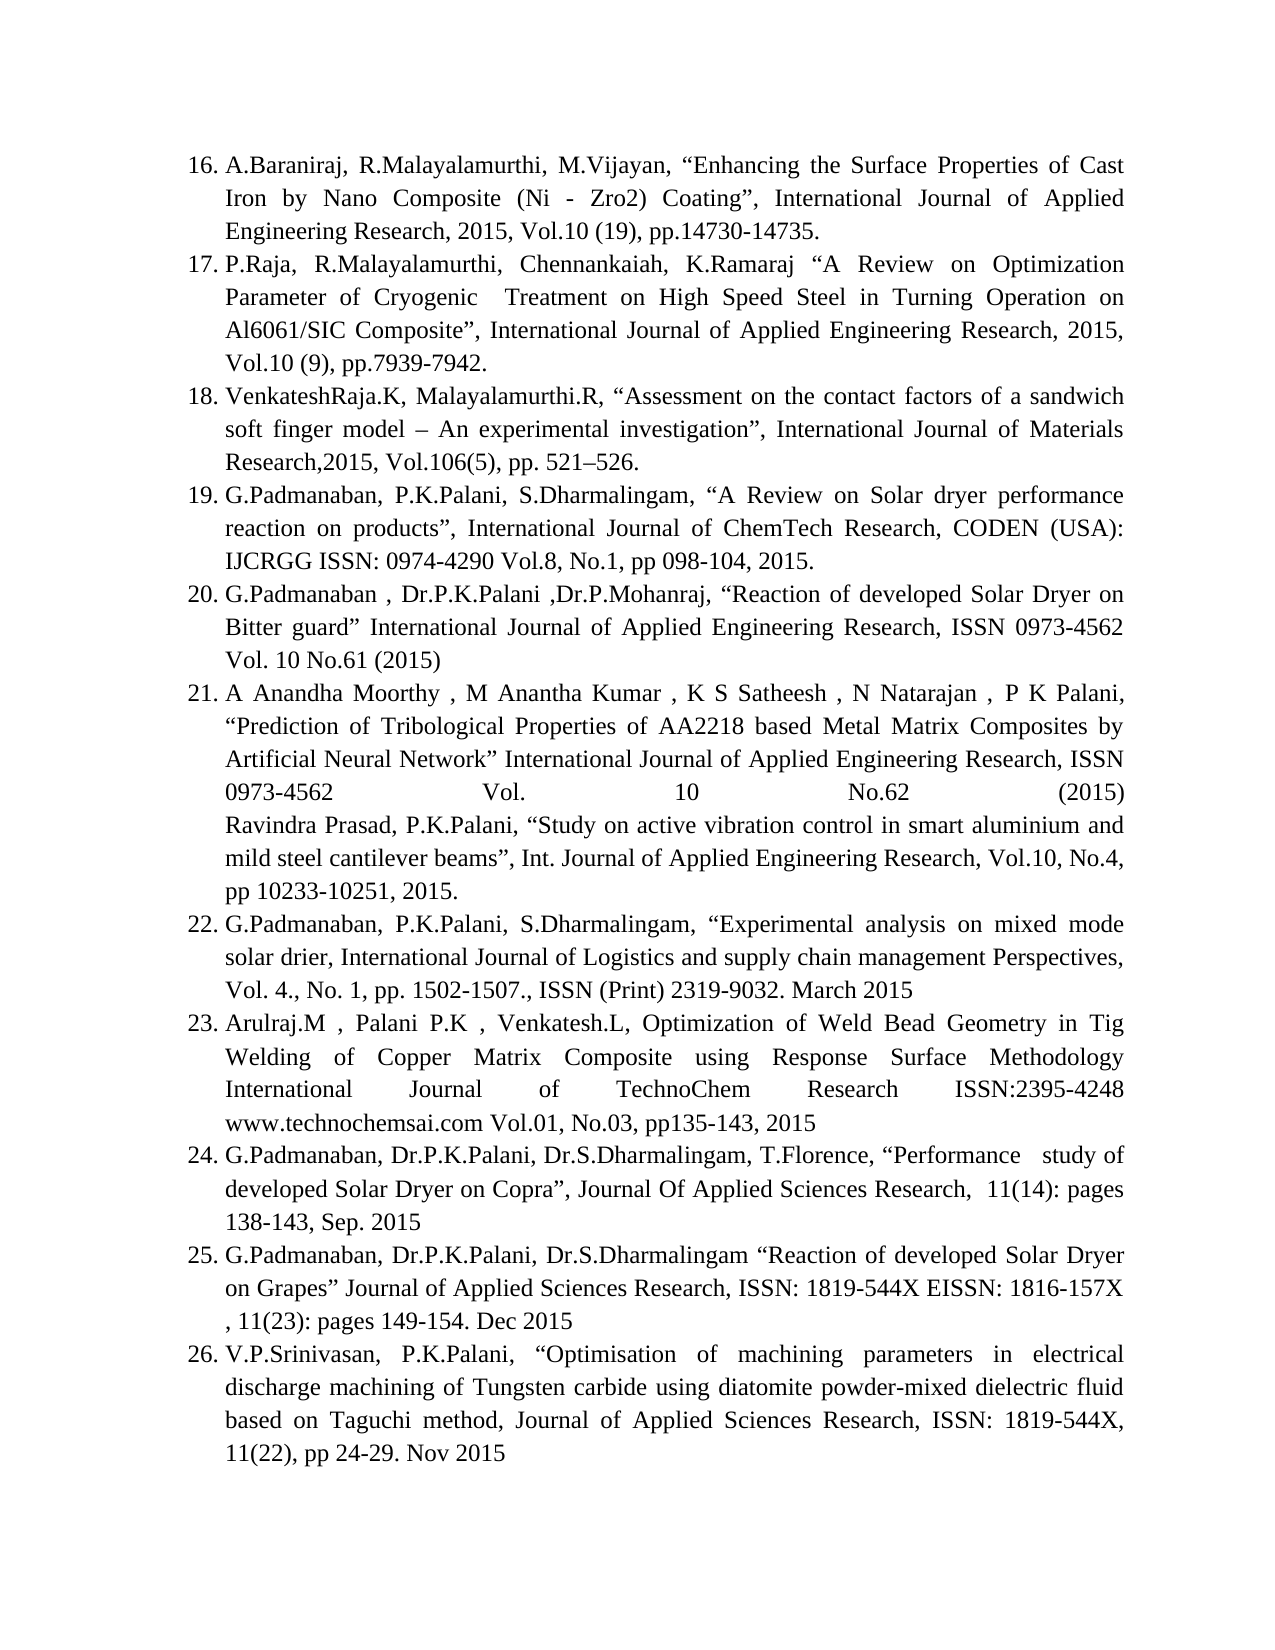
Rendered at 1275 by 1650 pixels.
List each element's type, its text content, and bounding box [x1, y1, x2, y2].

list G.Padmanaban , Dr.P.K.Palani ,Dr.P.Mohanraj, “Reaction of developed Solar Dryer on Bitter guard” International Journal of Applied Engineering Research, ISSN 0973-4562 Vol. 10 No.61 (2015) [187, 579, 1125, 674]
list P.Raja, R.Malayalamurthi, Chennankaiah, K.Ramaraj “A Review on Optimization Parameter of Cryogenic Treatment on High Speed Steel in Turning Operation on Al6061/SIC Composite”, International Journal of Applied Engineering Research, 2015, Vol.10 (9), pp.7939-7942. [187, 249, 1125, 377]
list V.P.Srinivasan, P.K.Palani, “Optimisation of machining parameters in electrical discharge machining of Tungsten carbide using diatomite powder-mixed dielectric fluid based on Taguchi method, Journal of Applied Sciences Research, ISSN: 1819-544X, 11(22), pp 24-29. Nov 2015 [187, 1339, 1125, 1467]
list G.Padmanaban, Dr.P.K.Palani, Dr.S.Dharmalingam “Reaction of developed Solar Dryer on Grapes” Journal of Applied Sciences Research, ISSN: 1819-544X EISSN: 1816-157X , 11(23): pages 149-154. Dec 2015 [187, 1240, 1125, 1334]
list VenkateshRaja.K, Malayalamurthi.R, “Assessment on the contact factors of a sandwich soft finger model – An experimental investigation”, International Journal of Materials Research,2015, Vol.106(5), pp. 521–526. [187, 381, 1125, 476]
list G.Padmanaban, Dr.P.K.Palani, Dr.S.Dharmalingam, T.Florence, “Performance study of developed Solar Dryer on Copra”, Journal Of Applied Sciences Research, 11(14): pages 138-143, Sep. 2015 [187, 1141, 1125, 1235]
list A Anandha Moorthy , M Anantha Kumar , K S Satheesh , N Natarajan , P K Palani, “Prediction of Tribological Properties of AA2218 based Metal Matrix Composites by Artificial Neural Network” International Journal of Applied Engineering Research, ISSN 0973-4562 Vol. 10 No.62 (2015) Ravindra Prasad, P.K.Palani, “Study on active vibration control in smart aluminium and mild steel cantilever beams”, Int. Journal of Applied Engineering Research, Vol.10, No.4, pp 10233-10251, 2015. [187, 678, 1125, 905]
list G.Padmanaban, P.K.Palani, S.Dharmalingam, “Experimental analysis on mixed mode solar drier, International Journal of Logistics and supply chain management Perspectives, Vol. 4., No. 1, pp. 1502-1507., ISSN (Print) 2319-9032. March 2015 [187, 909, 1125, 1004]
list A.Baraniraj, R.Malayalamurthi, M.Vijayan, “Enhancing the Surface Properties of Cast Iron by Nano Composite (Ni - Zro2) Coating”, International Journal of Applied Engineering Research, 2015, Vol.10 (19), pp.14730-14735. [187, 150, 1125, 245]
list Arulraj.M , Palani P.K , Venkatesh.L, Optimization of Weld Bead Geometry in Tig Welding of Copper Matrix Composite using Response Surface Methodology International Journal of TechnoChem Research ISSN:2395-4248 www.technochemsai.com Vol.01, No.03, pp135-143, 2015 [187, 1008, 1125, 1136]
list G.Padmanaban, P.K.Palani, S.Dharmalingam, “A Review on Solar dryer performance reaction on products”, International Journal of ChemTech Research, CODEN (USA): IJCRGG ISSN: 0974-4290 Vol.8, No.1, pp 098-104, 2015. [187, 480, 1125, 575]
